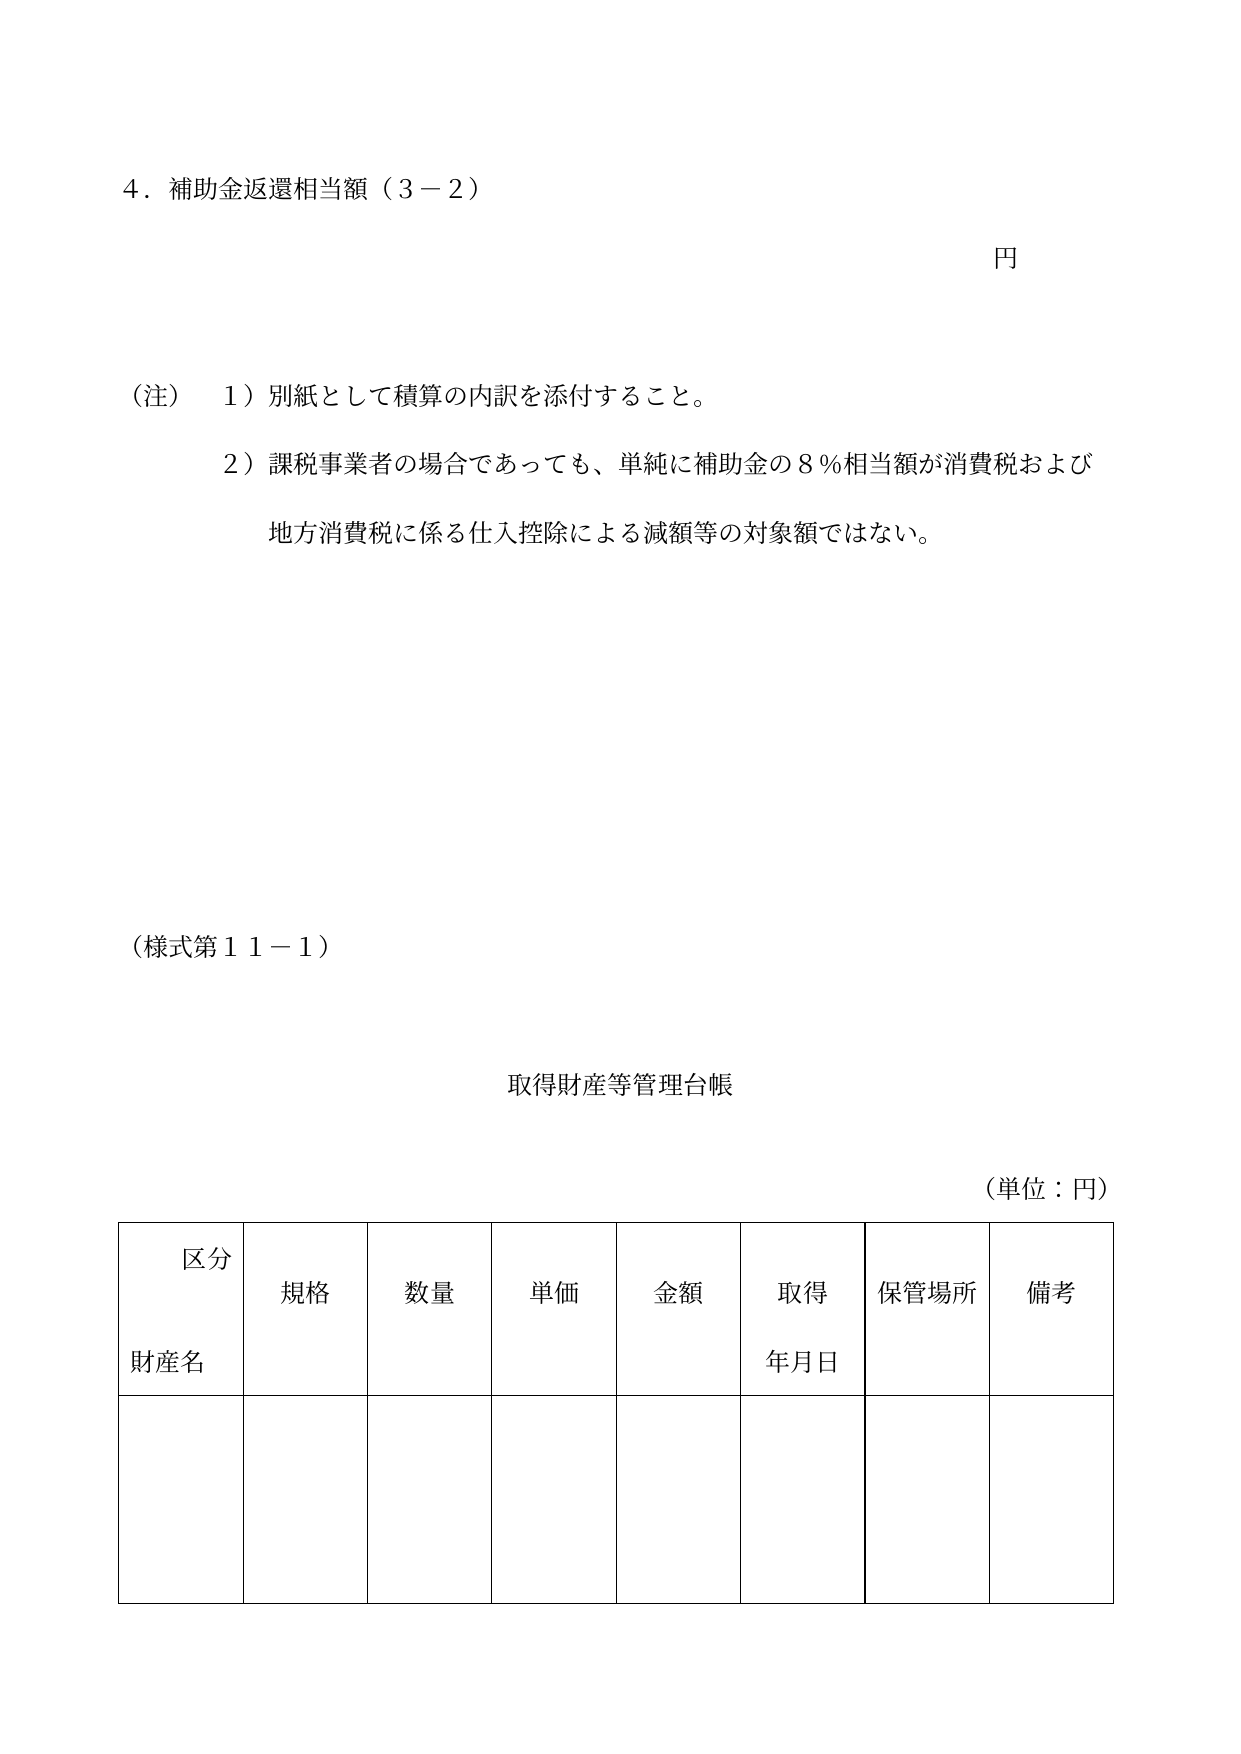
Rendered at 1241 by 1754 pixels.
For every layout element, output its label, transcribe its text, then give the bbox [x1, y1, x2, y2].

text ４．補助金返還相当額（３－２） [118, 153, 1122, 222]
table_header 保管場所 [866, 1223, 989, 1395]
table_cell [492, 1396, 616, 1603]
text ２）課税事業者の場合であっても、単純に補助金の８％相当額が消費税および [118, 429, 1122, 498]
table_header 備考 [990, 1223, 1113, 1395]
table_header 取得 年月日 [741, 1223, 864, 1395]
text 取得財産等管理台帳 [118, 1049, 1122, 1118]
table_cell [990, 1396, 1113, 1603]
table_header 数量 [368, 1223, 491, 1395]
text （様式第１１－１） [118, 911, 1122, 980]
table_header 規格 [244, 1223, 367, 1395]
text （単位：円） [118, 1153, 1122, 1222]
table_cell [119, 1396, 243, 1603]
text 円 [118, 222, 1122, 291]
table_header 区分 財産名 [119, 1223, 243, 1395]
table_header 単価 [492, 1223, 616, 1395]
text 地方消費税に係る仕入控除による減額等の対象額ではない。 [118, 498, 1122, 567]
table_cell [244, 1396, 367, 1603]
table_cell [368, 1396, 491, 1603]
text （注） １）別紙として積算の内訳を添付すること。 [118, 360, 1122, 429]
table_cell [617, 1396, 740, 1603]
table_cell [741, 1396, 864, 1603]
table_cell [866, 1396, 989, 1603]
table_header 金額 [617, 1223, 740, 1395]
